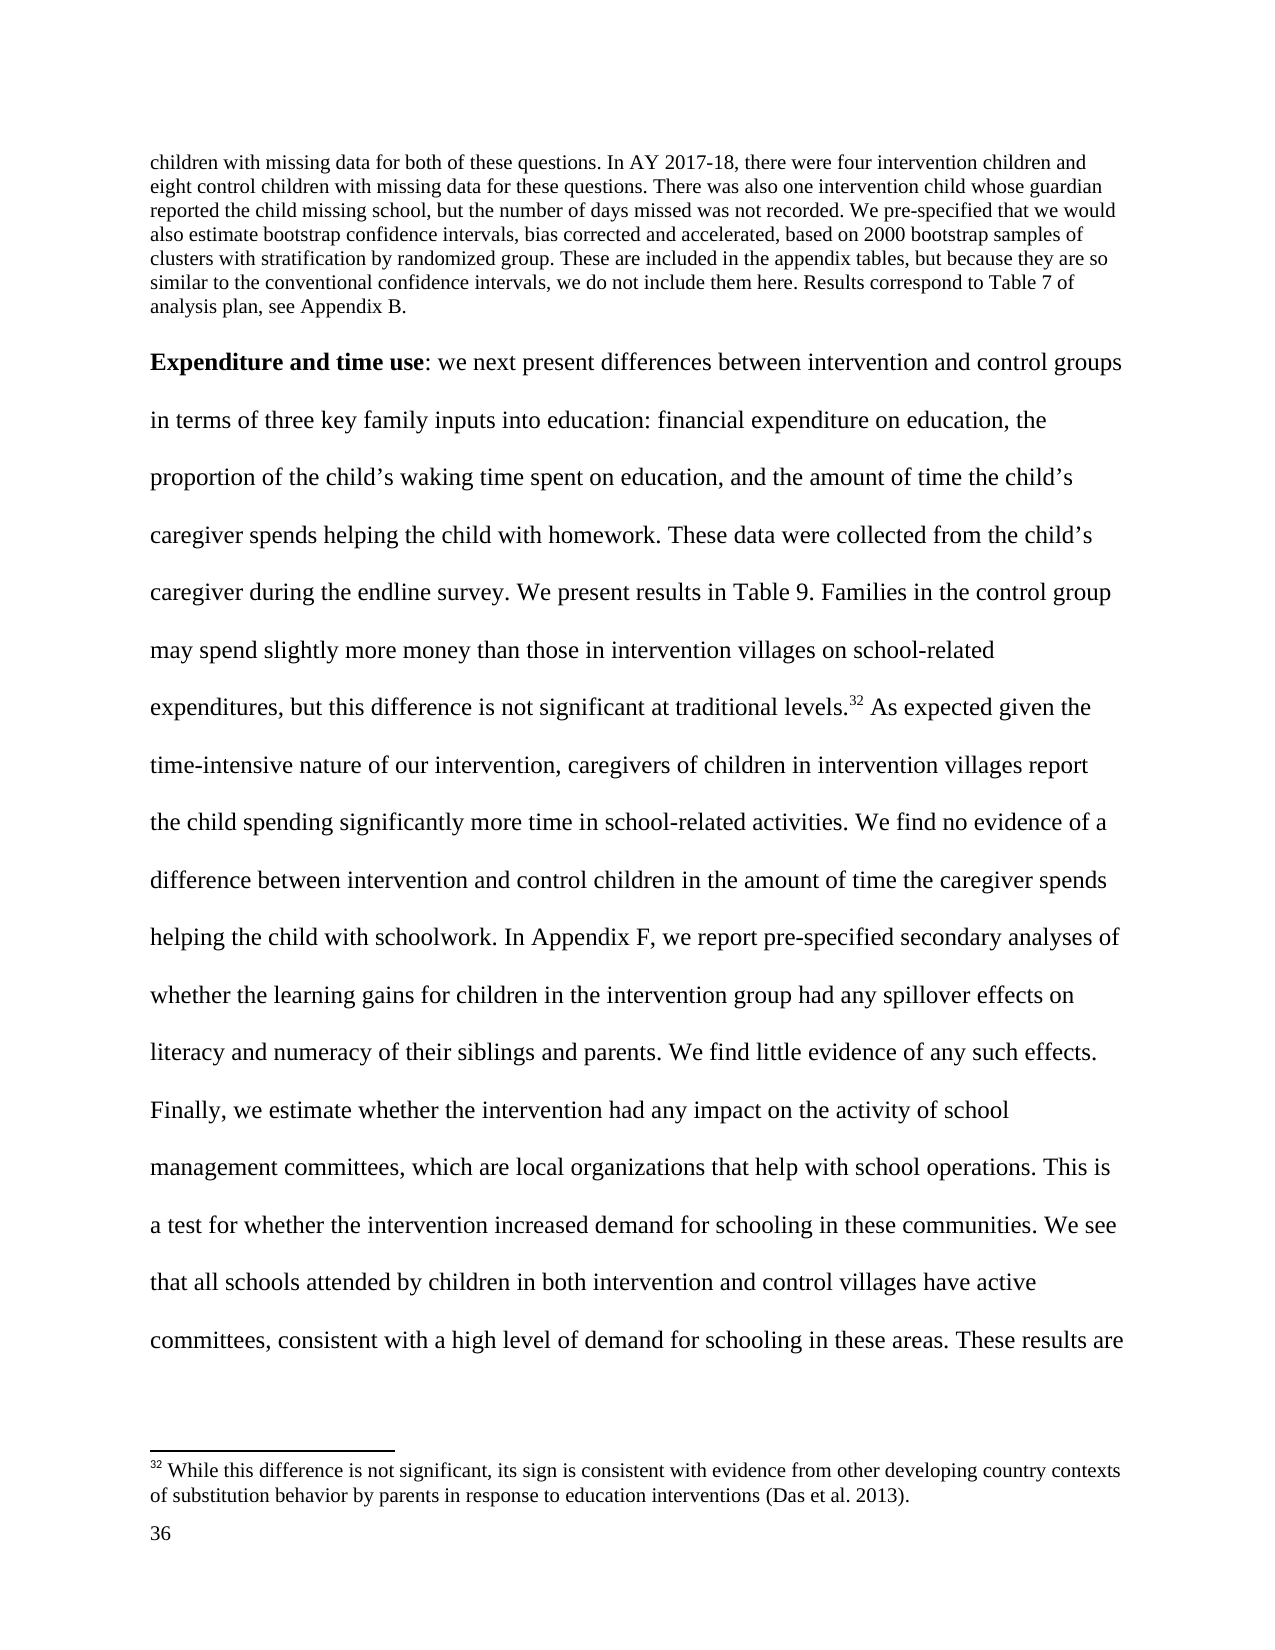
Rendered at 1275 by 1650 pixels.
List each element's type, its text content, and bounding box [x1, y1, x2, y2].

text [150, 150, 1125, 318]
text Finally, we estimate whether the intervention had any impact on the activity of school management committees, which are local organizations that help with school operations. This is a test for whether the intervention increased demand for schooling in these communities. We see that all schools attended by children in both intervention and control villages have active committees, consistent with a high level of demand for schooling in these areas. These results are [150, 1095, 1125, 1353]
text Expenditure and time use: we next present differences between intervention and control groups in terms of three key family inputs into education: financial expenditure on education, the proportion of the child’s waking time spent on education, and the amount of time the child’s caregiver spends helping the child with homework. These data were collected from the child’s caregiver during the endline survey. We present results in Table 9. Families in the control group may spend slightly more money than those in intervention villages on school-related expenditures, but this difference is not significant at traditional levels. As expected given the time-intensive nature of our intervention, caregivers of children in intervention villages report the child spending significantly more time in school-related activities. We find no evidence of a difference between intervention and control children in the amount of time the caregiver spends helping the child with schoolwork. In Appendix F, we report pre-specified secondary analyses of whether the learning gains for children in the intervention group had any spillover effects on literacy and numeracy of their siblings and parents. We find little evidence of any such effects. [150, 347, 1125, 1066]
